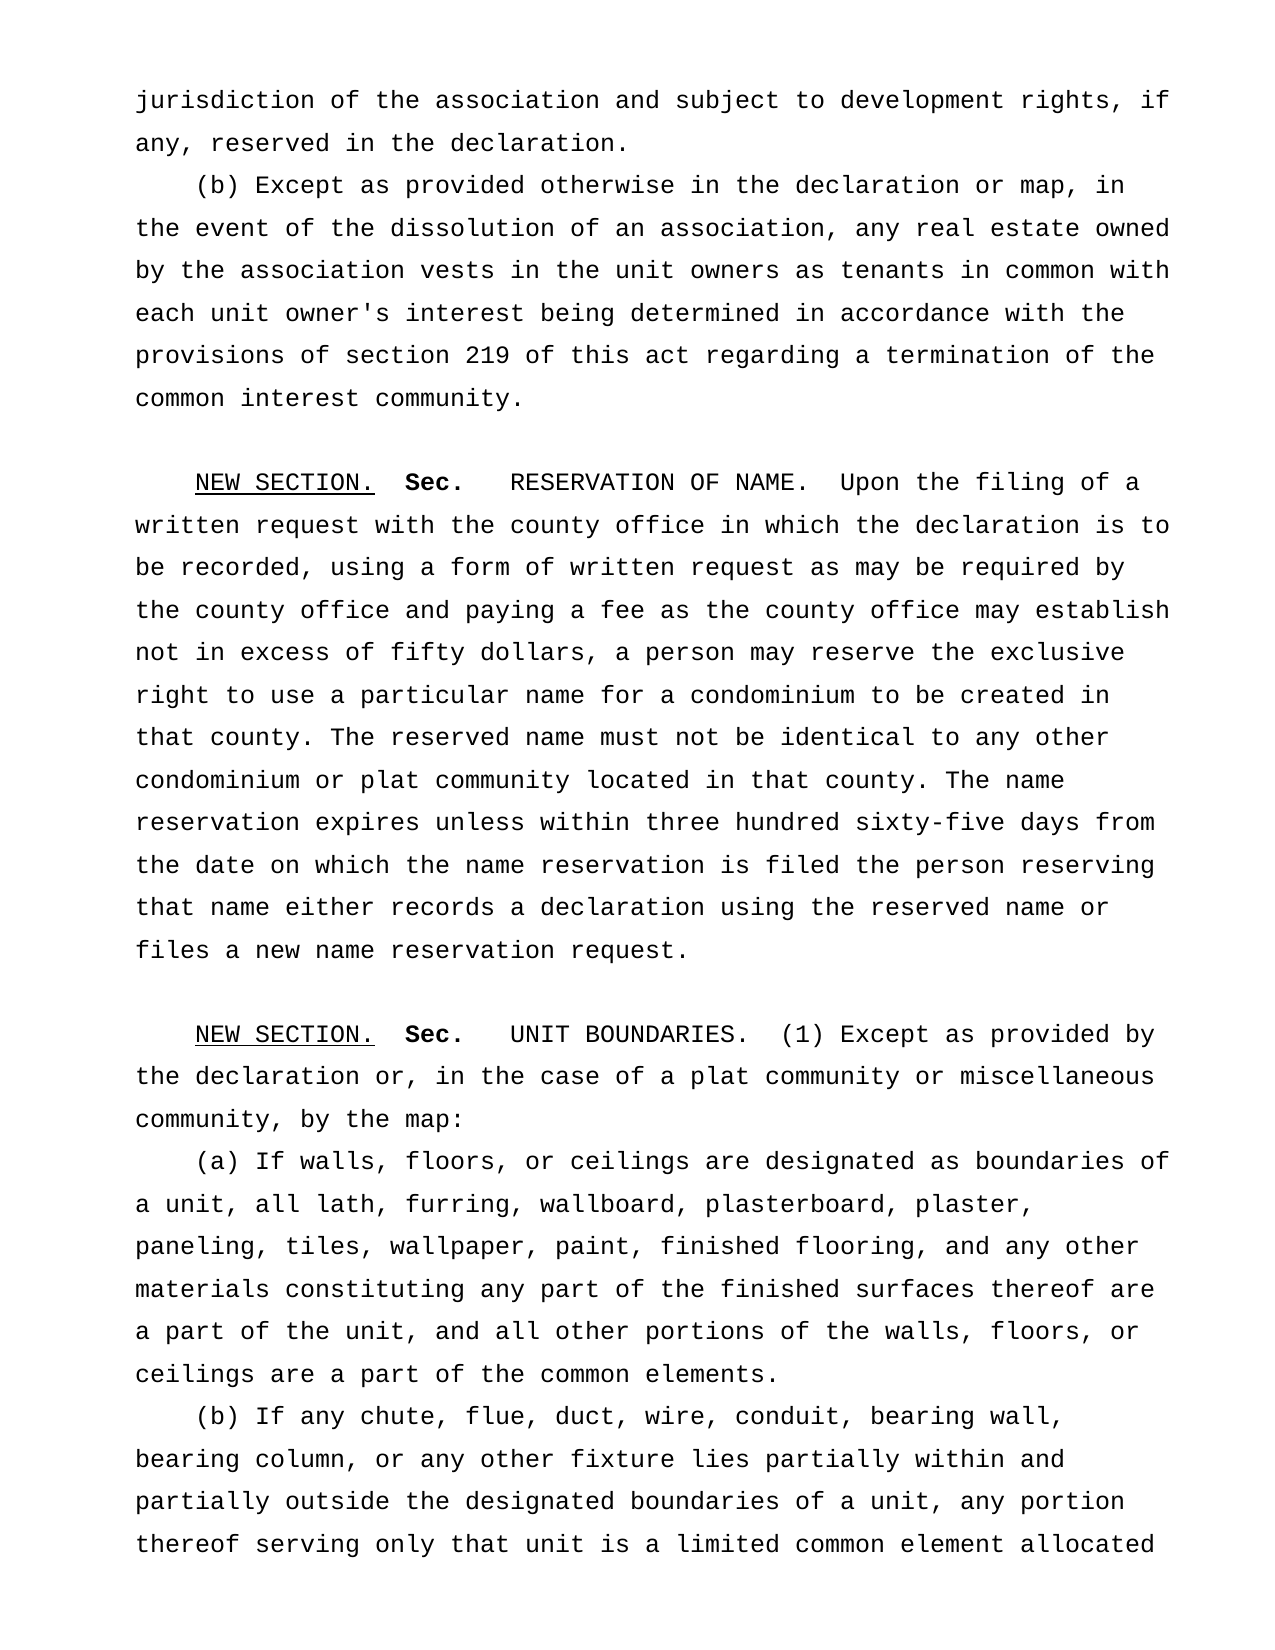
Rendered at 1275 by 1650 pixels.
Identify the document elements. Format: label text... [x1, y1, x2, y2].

text NEW SECTION. Sec. UNIT BOUNDARIES. (1) Except as provided by the declaration or, in the case of a plat community or miscellaneous community, by the map: [135, 1008, 1170, 1136]
text (a) If walls, floors, or ceilings are designated as boundaries of a unit, all lath, furring, wallboard, plasterboard, plaster, paneling, tiles, wallpaper, paint, finished flooring, and any other materials constituting any part of the finished surfaces thereof are a part of the unit, and all other portions of the walls, floors, or ceilings are a part of the common elements. [135, 1136, 1170, 1391]
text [135, 1391, 1170, 1561]
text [135, 75, 1170, 160]
text (b) Except as provided otherwise in the declaration or map, in the event of the dissolution of an association, any real estate owned by the association vests in the unit owners as tenants in common with each unit owner's interest being determined in accordance with the provisions of section 219 of this act regarding a termination of the common interest community. [135, 160, 1170, 415]
text NEW SECTION. Sec. RESERVATION OF NAME. Upon the filing of a written request with the county office in which the declaration is to be recorded, using a form of written request as may be required by the county office and paying a fee as the county office may establish not in excess of fifty dollars, a person may reserve the exclusive right to use a particular name for a condominium to be created in that county. The reserved name must not be identical to any other condominium or plat community located in that county. The name reservation expires unless within three hundred sixty-five days from the date on which the name reservation is filed the person reserving that name either records a declaration using the reserved name or files a new name reservation request. [135, 457, 1170, 967]
